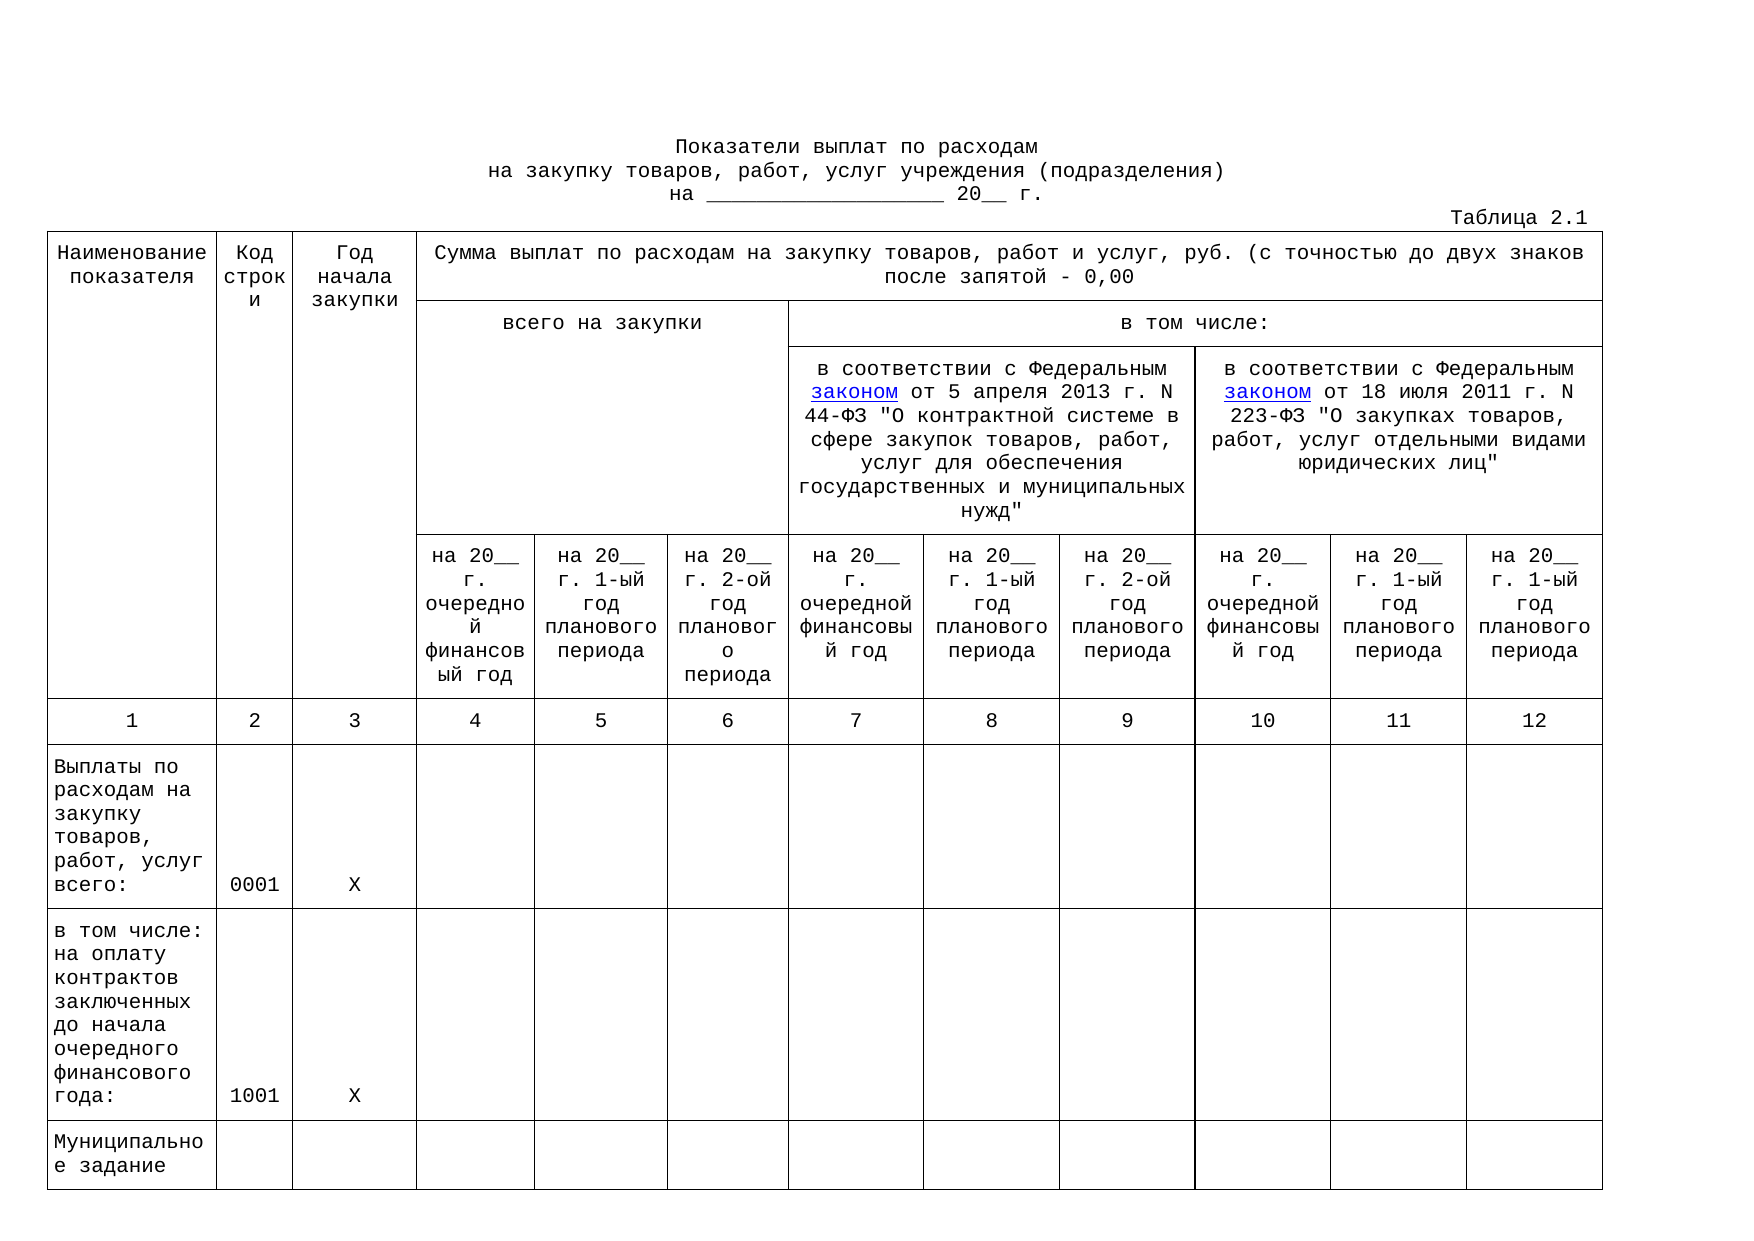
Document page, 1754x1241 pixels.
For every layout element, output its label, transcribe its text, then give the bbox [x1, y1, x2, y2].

table_cell [417, 1121, 534, 1189]
table_cell [789, 1121, 923, 1189]
table_cell [1060, 909, 1194, 1119]
table_cell [417, 745, 534, 908]
table_cell 9 [1060, 699, 1194, 744]
table_cell [217, 1121, 292, 1189]
table_cell 1001 [217, 909, 292, 1119]
table_cell 5 [535, 699, 667, 744]
table_cell 8 [924, 699, 1059, 744]
table_cell [535, 1121, 667, 1189]
table_cell [417, 909, 534, 1119]
text Показатели выплат по расходам [47, 136, 1665, 159]
table_cell Выплаты по расходам на закупку товаров, работ, услуг всего: [48, 745, 216, 908]
table_cell [668, 909, 788, 1119]
table_cell 4 [417, 699, 534, 744]
table_cell [924, 1121, 1059, 1189]
table_cell [924, 745, 1059, 908]
table_cell [789, 745, 923, 908]
table_cell всего на закупки [417, 301, 788, 534]
table_cell [535, 745, 667, 908]
table_cell на 20__ г. 1-ый год планового периода [1331, 535, 1466, 698]
table_cell [535, 909, 667, 1119]
text Таблица 2.1 [47, 207, 1665, 231]
table_cell [1467, 1121, 1602, 1189]
table_cell 7 [789, 699, 923, 744]
table_cell на 20__ г. 1-ый год планового периода [535, 535, 667, 698]
table_cell [668, 1121, 788, 1189]
table_cell X [293, 909, 416, 1119]
table_cell в том числе: [789, 301, 1602, 346]
table_header Наименование показателя [48, 232, 216, 698]
table_cell [1196, 909, 1330, 1119]
table_header Сумма выплат по расходам на закупку товаров, работ и услуг, руб. (с точностью до двух знаков после запятой - 0,00 [417, 232, 1602, 300]
table_cell [1060, 1121, 1194, 1189]
table_cell [1331, 1121, 1466, 1189]
table_cell [1467, 909, 1602, 1119]
table_cell X [293, 745, 416, 908]
table_cell на 20__ г. 2-ой год планового периода [668, 535, 788, 698]
table_cell [1331, 909, 1466, 1119]
table_cell в соответствии с Федеральным законом от 5 апреля 2013 г. N 44-ФЗ "О контрактной системе в сфере закупок товаров, работ, услуг для обеспечения государственных и муниципальных нужд" [789, 347, 1194, 534]
table_cell [1196, 745, 1330, 908]
text на закупку товаров, работ, услуг учреждения (подразделения) [47, 159, 1665, 183]
table_cell [789, 909, 923, 1119]
table_cell [924, 909, 1059, 1119]
table_cell в соответствии с Федеральным законом от 18 июля 2011 г. N 223-ФЗ "О закупках товаров, работ, услуг отдельными видами юридических лиц" [1196, 347, 1602, 534]
table_cell 10 [1196, 699, 1330, 744]
table_cell 0001 [217, 745, 292, 908]
table_header Год начала закупки [293, 232, 416, 698]
table_cell на 20__ г. 2-ой год планового периода [1060, 535, 1194, 698]
table_cell 1 [48, 699, 216, 744]
table_cell 3 [293, 699, 416, 744]
text на ___________________ 20__ г. [47, 183, 1665, 207]
table_cell [293, 1121, 416, 1189]
table_cell Муниципальное задание [48, 1121, 216, 1189]
table_cell 11 [1331, 699, 1466, 744]
table_cell на 20__ г. 1-ый год планового периода [924, 535, 1059, 698]
table_header Код строки [217, 232, 292, 698]
table_cell 6 [668, 699, 788, 744]
table_cell в том числе: на оплату контрактов заключенных до начала очередного финансового года: [48, 909, 216, 1119]
table_cell [1196, 1121, 1330, 1189]
table_cell на 20__ г. 1-ый год планового периода [1467, 535, 1602, 698]
table_cell на 20__ г. очередной финансовый год [1196, 535, 1330, 698]
table_cell на 20__ г. очередной финансовый год [417, 535, 534, 698]
table_cell [1060, 745, 1194, 908]
table_cell [1331, 745, 1466, 908]
table_cell на 20__ г. очередной финансовый год [789, 535, 923, 698]
table_cell 2 [217, 699, 292, 744]
table_cell [668, 745, 788, 908]
table_cell [1467, 745, 1602, 908]
table_cell 12 [1467, 699, 1602, 744]
